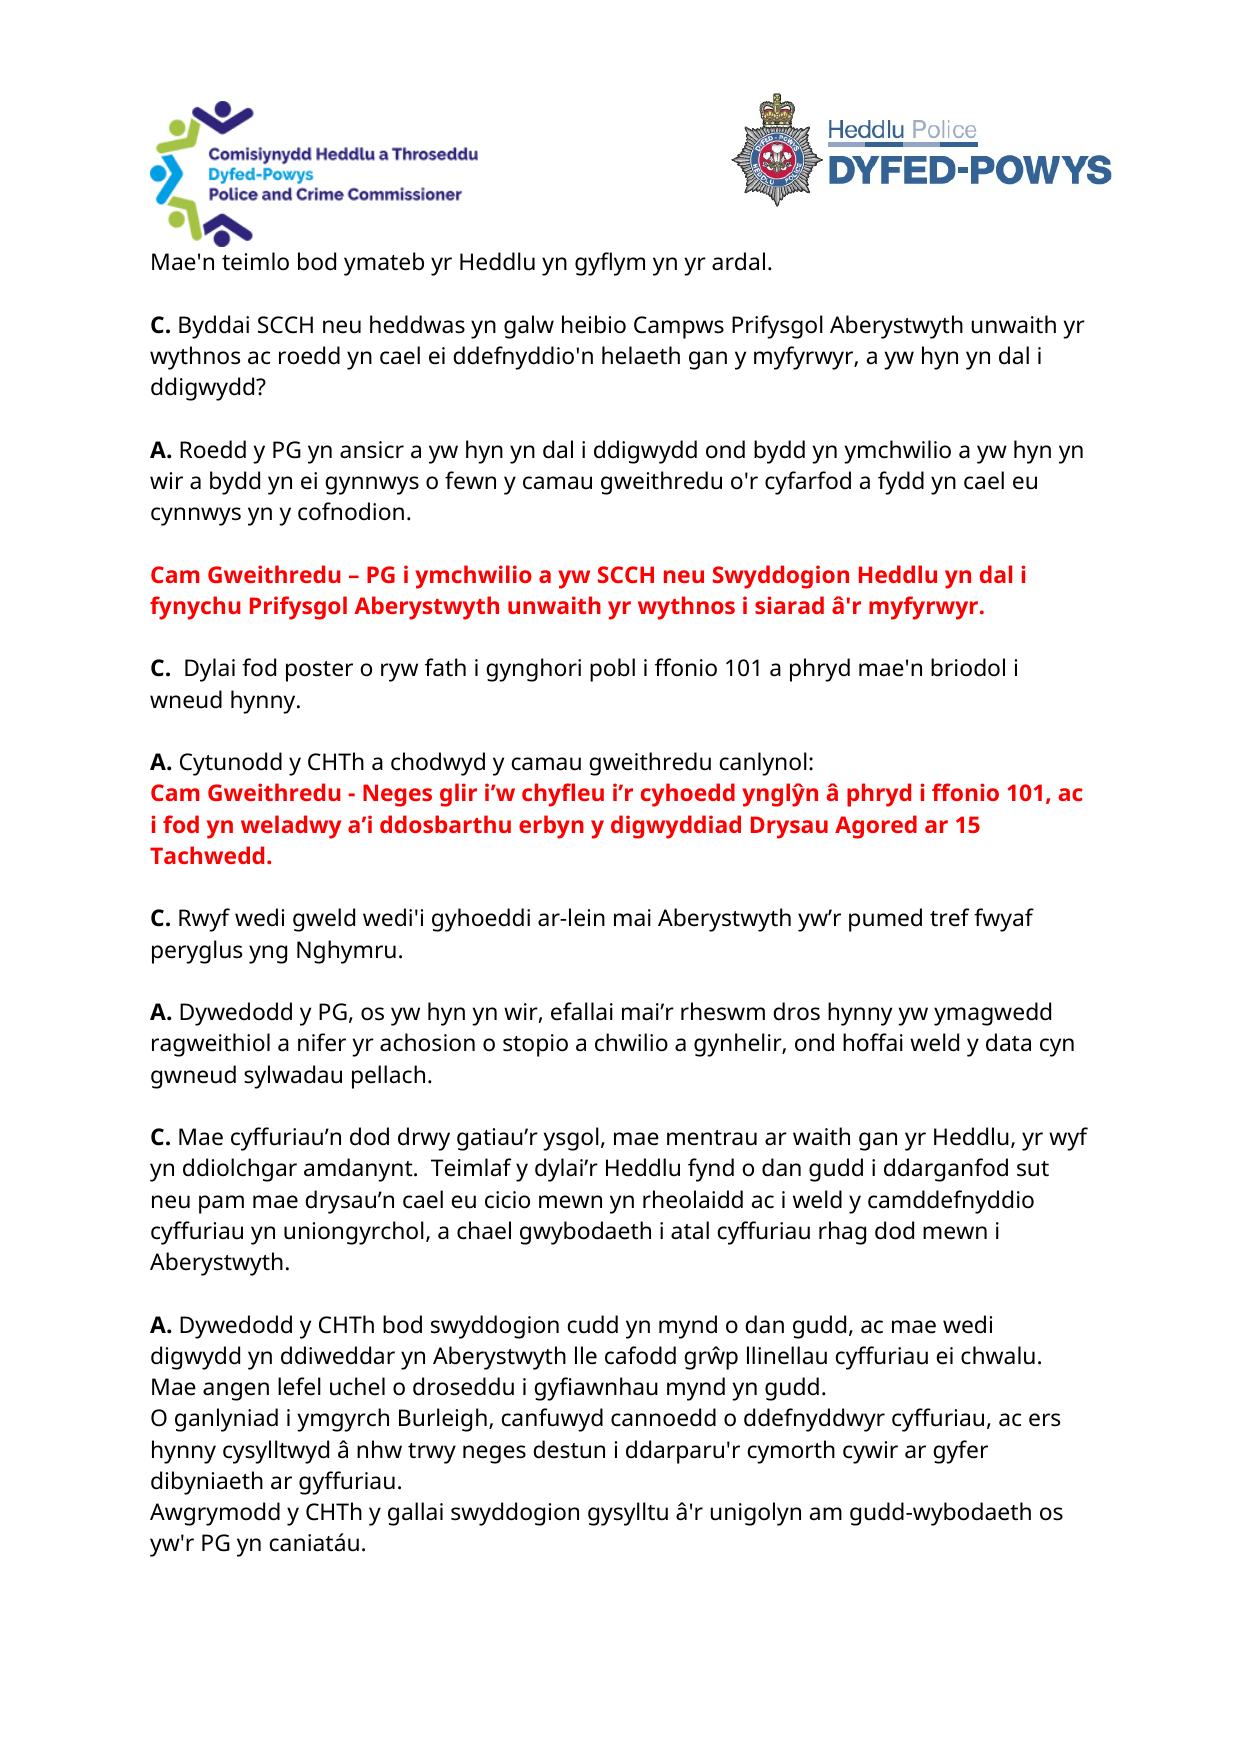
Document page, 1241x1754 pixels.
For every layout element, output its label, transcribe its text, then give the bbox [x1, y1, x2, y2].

text Mae'n teimlo bod ymateb yr Heddlu yn gyflym yn yr ardal. [150, 150, 1090, 277]
text O ganlyniad i ymgyrch Burleigh, canfuwyd cannoedd o ddefnyddwyr cyffuriau, ac ers hynny cysylltwyd â nhw trwy neges destun i ddarparu'r cymorth cywir ar gyfer dibyniaeth ar gyffuriau. [150, 1402, 1090, 1496]
text Cam Gweithredu – PG i ymchwilio a yw SCCH neu Swyddogion Heddlu yn dal i fynychu Prifysgol Aberystwyth unwaith yr wythnos i siarad â'r myfyrwyr. [150, 559, 1090, 621]
text C. Mae cyffuriau’n dod drwy gatiau’r ysgol, mae mentrau ar waith gan yr Heddlu, yr wyf yn ddiolchgar amdanynt. Teimlaf y dylai’r Heddlu fynd o dan gudd i ddarganfod sut neu pam mae drysau’n cael eu cicio mewn yn rheolaidd ac i weld y camddefnyddio cyffuriau yn uniongyrchol, a chael gwybodaeth i atal cyffuriau rhag dod mewn i Aberystwyth. [150, 1121, 1090, 1277]
picture [150, 101, 478, 247]
picture [728, 91, 1129, 211]
text Cam Gweithredu - Neges glir i’w chyfleu i’r cyhoedd ynglŷn â phryd i ffonio 101, ac i fod yn weladwy a’i ddosbarthu erbyn y digwyddiad Drysau Agored ar 15 Tachwedd. [150, 777, 1090, 871]
text C. Dylai fod poster o ryw fath i gynghori pobl i ffonio 101 a phryd mae'n briodol i wneud hynny. [150, 652, 1090, 715]
text A. Roedd y PG yn ansicr a yw hyn yn dal i ddigwydd ond bydd yn ymchwilio a yw hyn yn wir a bydd yn ei gynnwys o fewn y camau gweithredu o'r cyfarfod a fydd yn cael eu cynnwys yn y cofnodion. [150, 434, 1090, 527]
text C. Rwyf wedi gweld wedi'i gyhoeddi ar-lein mai Aberystwyth yw’r pumed tref fwyaf peryglus yng Nghymru. [150, 902, 1090, 965]
text A. Dywedodd y PG, os yw hyn yn wir, efallai mai’r rheswm dros hynny yw ymagwedd ragweithiol a nifer yr achosion o stopio a chwilio a gynhelir, ond hoffai weld y data cyn gwneud sylwadau pellach. [150, 996, 1090, 1090]
text A. Cytunodd y CHTh a chodwyd y camau gweithredu canlynol: [150, 746, 1090, 777]
text C. Byddai SCCH neu heddwas yn galw heibio Campws Prifysgol Aberystwyth unwaith yr wythnos ac roedd yn cael ei ddefnyddio'n helaeth gan y myfyrwyr, a yw hyn yn dal i ddigwydd? [150, 309, 1090, 402]
text Awgrymodd y CHTh y gallai swyddogion gysylltu â'r unigolyn am gudd-wybodaeth os yw'r PG yn caniatáu. [150, 1496, 1090, 1559]
text A. Dywedodd y CHTh bod swyddogion cudd yn mynd o dan gudd, ac mae wedi digwydd yn ddiweddar yn Aberystwyth lle cafodd grŵp llinellau cyffuriau ei chwalu. Mae angen lefel uchel o droseddu i gyfiawnhau mynd yn gudd. [150, 1309, 1090, 1402]
